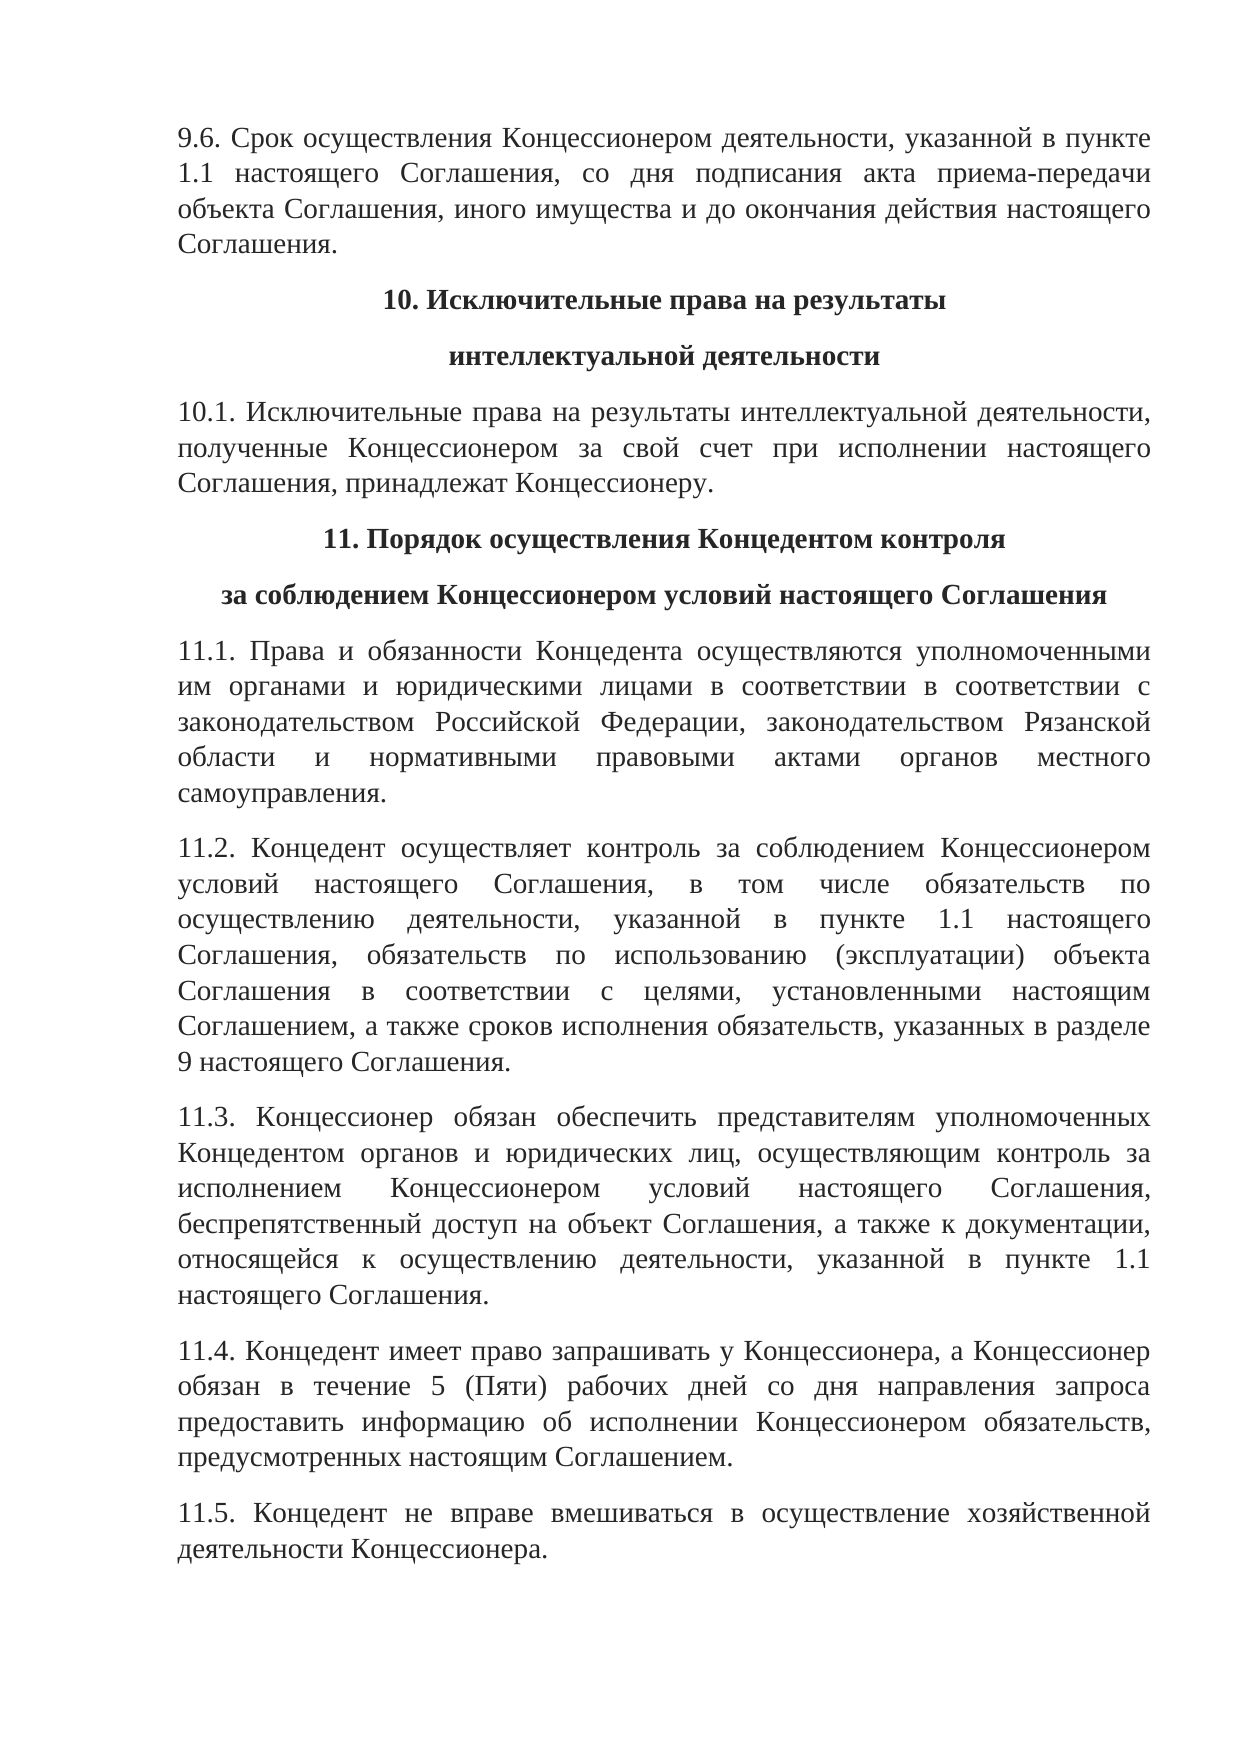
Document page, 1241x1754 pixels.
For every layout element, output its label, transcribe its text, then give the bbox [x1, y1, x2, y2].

text 11.5. Концедент не вправе вмешиваться в осуществление хозяйственной деятельности Концессионера. [177, 1493, 1152, 1564]
text за соблюдением Концессионером условий настоящего Соглашения [177, 575, 1152, 610]
text 11.1. Права и обязанности Концедента осуществляются уполномоченными им органами и юридическими лицами в соответствии в соответствии с законодательством Российской Федерации, законодательством Рязанской области и нормативными правовыми актами органов местного самоуправления. [177, 631, 1152, 808]
text 10. Исключительные права на результаты [177, 281, 1152, 316]
text 10.1. Исключительные права на результаты интеллектуальной деятельности, полученные Концессионером за свой счет при исполнении настоящего Соглашения, принадлежат Концессионеру. [177, 392, 1152, 499]
text 11. Порядок осуществления Концедентом контроля [177, 519, 1152, 554]
text 11.2. Концедент осуществляет контроль за соблюдением Концессионером условий настоящего Соглашения, в том числе обязательств по осуществлению деятельности, указанной в пункте 1.1 настоящего Соглашения, обязательств по использованию (эксплуатации) объекта Соглашения в соответствии с целями, установленными настоящим Соглашением, а также сроков исполнения обязательств, указанных в разделе 9 настоящего Соглашения. [177, 829, 1152, 1077]
text 11.3. Концессионер обязан обеспечить представителям уполномоченных Концедентом органов и юридических лиц, осуществляющим контроль за исполнением Концессионером условий настоящего Соглашения, беспрепятственный доступ на объект Соглашения, а также к документации, относящейся к осуществлению деятельности, указанной в пункте 1.1 настоящего Соглашения. [177, 1098, 1152, 1311]
text 9.6. Срок осуществления Концессионером деятельности, указанной в пункте 1.1 настоящего Соглашения, со дня подписания акта приема-передачи объекта Соглашения, иного имущества и до окончания действия настоящего Соглашения. [177, 118, 1152, 260]
text 11.4. Концедент имеет право запрашивать у Концессионера, а Концессионер обязан в течение 5 (Пяти) рабочих дней со дня направления запроса предоставить информацию об исполнении Концессионером обязательств, предусмотренных настоящим Соглашением. [177, 1331, 1152, 1473]
text интеллектуальной деятельности [177, 336, 1152, 372]
